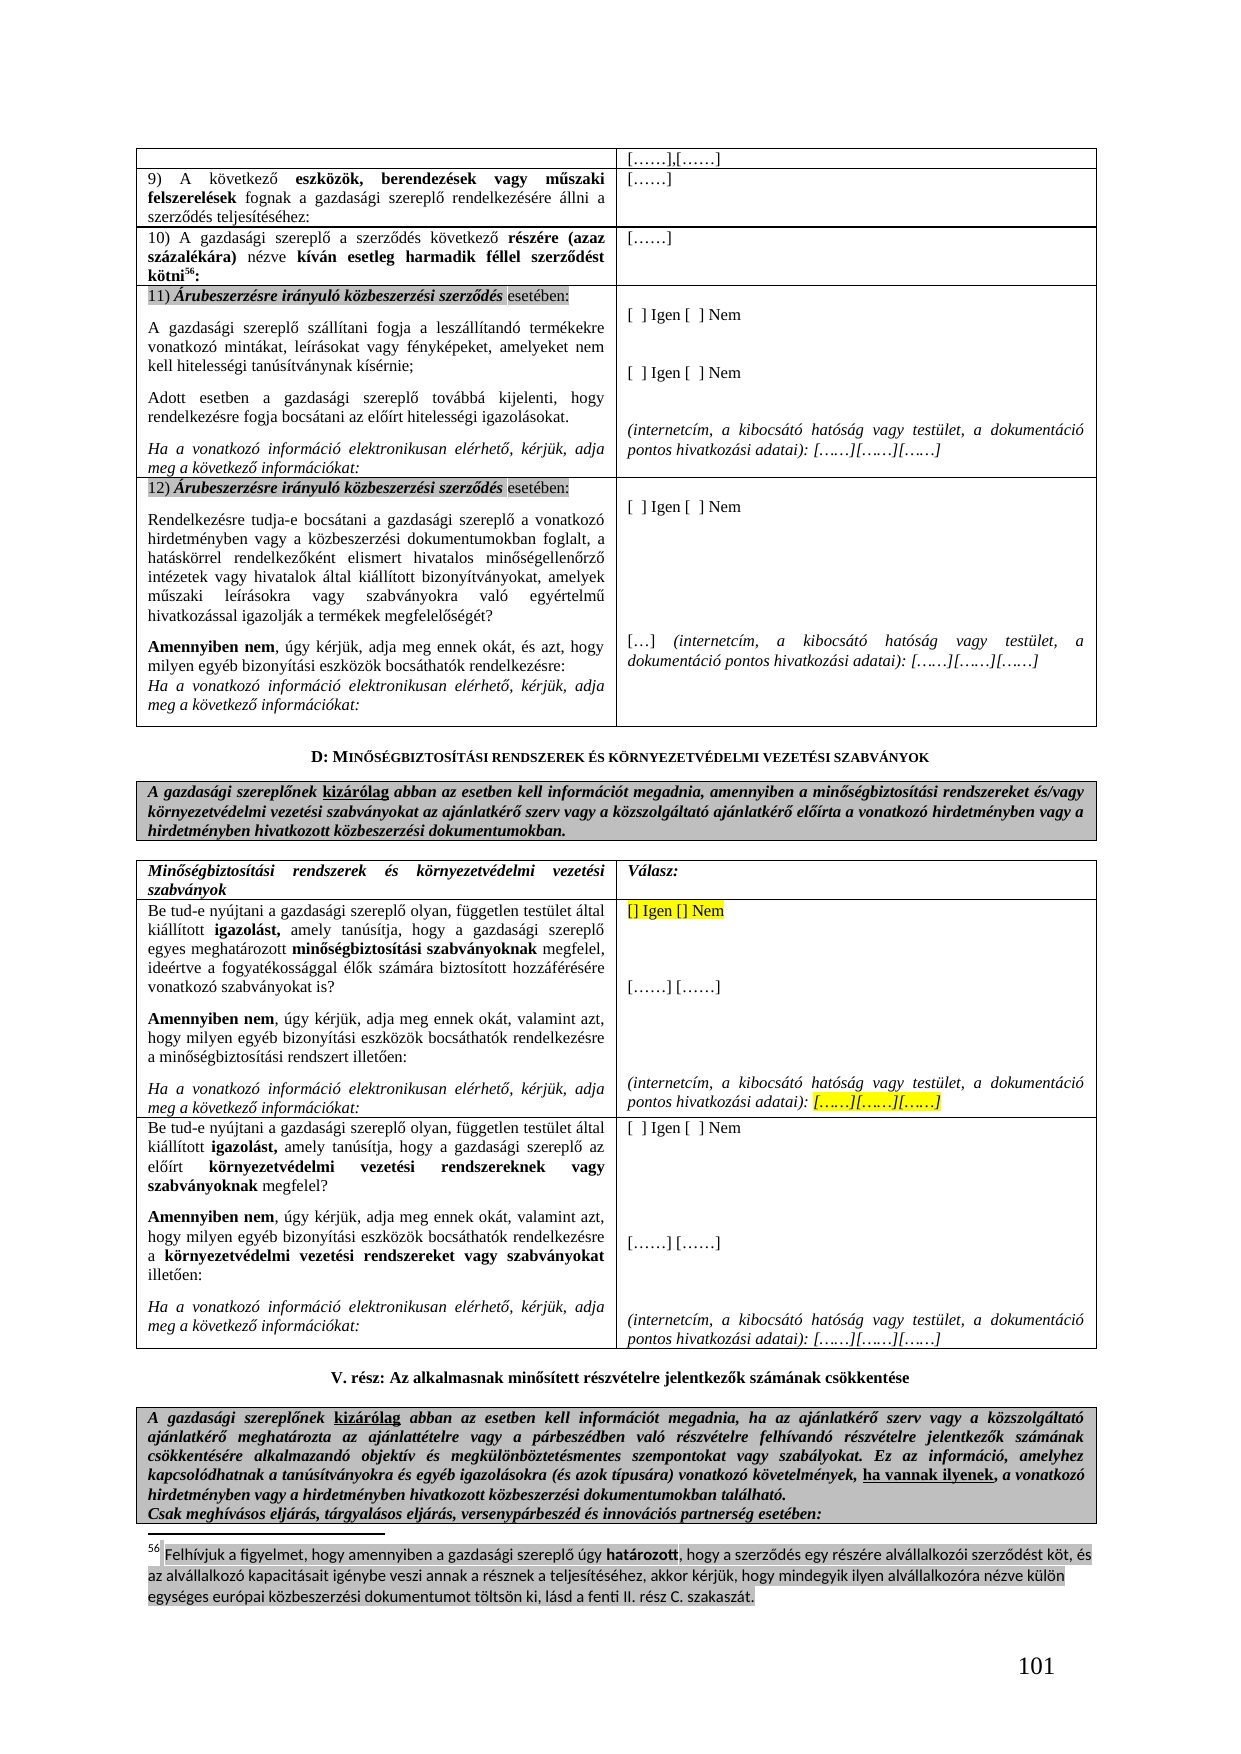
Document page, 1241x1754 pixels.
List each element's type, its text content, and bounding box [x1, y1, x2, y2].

table_header A gazdasági szereplőnek kizárólag abban az esetben kell információt megadnia, amennyiben a minőségbiztosítási rendszereket és/vagy környezetvédelmi vezetési szabványokat az ajánlatkérő szerv vagy a közszolgáltató ajánlatkérő előírta a vonatkozó hirdetményben vagy a hirdetményben hivatkozott közbeszerzési dokumentumokban. [137, 782, 1096, 840]
text V. rész: Az alkalmasnak minősített részvételre jelentkezők számának csökkentése [148, 1368, 1093, 1387]
table_header Válasz: [617, 861, 1096, 899]
table_cell [ ] Igen [ ] Nem [ ] Igen [ ] Nem (internetcím, a kibocsátó hatóság vagy testület, a dokumentáció pontos hivatkozási adatai): [……][……][……] [617, 286, 1096, 477]
table_cell [……] [617, 169, 1096, 226]
table_header A gazdasági szereplőnek kizárólag abban az esetben kell információt megadnia, ha az ajánlatkérő szerv vagy a közszolgáltató ajánlatkérő meghatározta az ajánlattételre vagy a párbeszédben való részvételre felhívandó részvételre jelentkezők számának csökkentésére alkalmazandó objektív és megkülönböztetésmentes szempontokat vagy szabályokat. Ez az információ, amelyhez kapcsolódhatnak a tanúsítványokra és egyéb igazolásokra (és azok típusára) vonatkozó követelmények, ha vannak ilyenek, a vonatkozó hirdetményben vagy a hirdetményben hivatkozott közbeszerzési dokumentumokban található. Csak meghívásos eljárás, tárgyalásos eljárás, versenypárbeszéd és innovációs partnerség esetében: [137, 1408, 1096, 1523]
table_cell 9) A következő eszközök, berendezések vagy műszaki felszerelések fognak a gazdasági szereplő rendelkezésére állni a szerződés teljesítéséhez: [137, 169, 616, 226]
table_cell [ ] Igen [ ] Nem […] (internetcím, a kibocsátó hatóság vagy testület, a dokumentáció pontos hivatkozási adatai): [……][……][……] [617, 478, 1096, 726]
text D: MINŐSÉGBIZTOSÍTÁSI RENDSZEREK ÉS KÖRNYEZETVÉDELMI VEZETÉSI SZABVÁNYOK [148, 746, 1093, 766]
table_cell [ ] Igen [ ] Nem [……] [……] (internetcím, a kibocsátó hatóság vagy testület, a dokumentáció pontos hivatkozási adatai): [……][……][……] [617, 1118, 1096, 1348]
table_cell Be tud-e nyújtani a gazdasági szereplő olyan, független testület által kiállított igazolást, amely tanúsítja, hogy a gazdasági szereplő egyes meghatározott minőségbiztosítási szabványoknak megfelel, ideértve a fogyatékossággal élők számára biztosított hozzáférésére vonatkozó szabványokat is? Amennyiben nem, úgy kérjük, adja meg ennek okát, valamint azt, hogy milyen egyéb bizonyítási eszközök bocsáthatók rendelkezésre a minőségbiztosítási rendszert illetően: Ha a vonatkozó információ elektronikusan elérhető, kérjük, adja meg a következő információkat: [137, 900, 616, 1117]
table_cell 11) Árubeszerzésre irányuló közbeszerzési szerződés esetében: A gazdasági szereplő szállítani fogja a leszállítandó termékekre vonatkozó mintákat, leírásokat vagy fényképeket, amelyeket nem kell hitelességi tanúsítványnak kísérnie; Adott esetben a gazdasági szereplő továbbá kijelenti, hogy rendelkezésre fogja bocsátani az előírt hitelességi igazolásokat. Ha a vonatkozó információ elektronikusan elérhető, kérjük, adja meg a következő információkat: [137, 286, 616, 477]
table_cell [137, 149, 616, 168]
table_cell [……] [617, 228, 1096, 285]
table_cell 10) A gazdasági szereplő a szerződés következő részére (azaz százalékára) nézve kíván esetleg harmadik féllel szerződést kötni: [137, 228, 616, 285]
table_header Minőségbiztosítási rendszerek és környezetvédelmi vezetési szabványok [137, 861, 616, 899]
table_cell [617, 149, 1096, 168]
table_cell [] Igen [] Nem [……] [……] (internetcím, a kibocsátó hatóság vagy testület, a dokumentáció pontos hivatkozási adatai): [……][……][……] [617, 900, 1096, 1117]
table_cell 12) Árubeszerzésre irányuló közbeszerzési szerződés esetében: Rendelkezésre tudja-e bocsátani a gazdasági szereplő a vonatkozó hirdetményben vagy a közbeszerzési dokumentumokban foglalt, a hatáskörrel rendelkezőként elismert hivatalos minőségellenőrző intézetek vagy hivatalok által kiállított bizonyítványokat, amelyek műszaki leírásokra vagy szabványokra való egyértelmű hivatkozással igazolják a termékek megfelelőségét? Amennyiben nem, úgy kérjük, adja meg ennek okát, és azt, hogy milyen egyéb bizonyítási eszközök bocsáthatók rendelkezésre: Ha a vonatkozó információ elektronikusan elérhető, kérjük, adja meg a következő információkat: [137, 478, 616, 726]
table_cell Be tud-e nyújtani a gazdasági szereplő olyan, független testület által kiállított igazolást, amely tanúsítja, hogy a gazdasági szereplő az előírt környezetvédelmi vezetési rendszereknek vagy szabványoknak megfelel? Amennyiben nem, úgy kérjük, adja meg ennek okát, valamint azt, hogy milyen egyéb bizonyítási eszközök bocsáthatók rendelkezésre a környezetvédelmi vezetési rendszereket vagy szabványokat illetően: Ha a vonatkozó információ elektronikusan elérhető, kérjük, adja meg a következő információkat: [137, 1118, 616, 1348]
